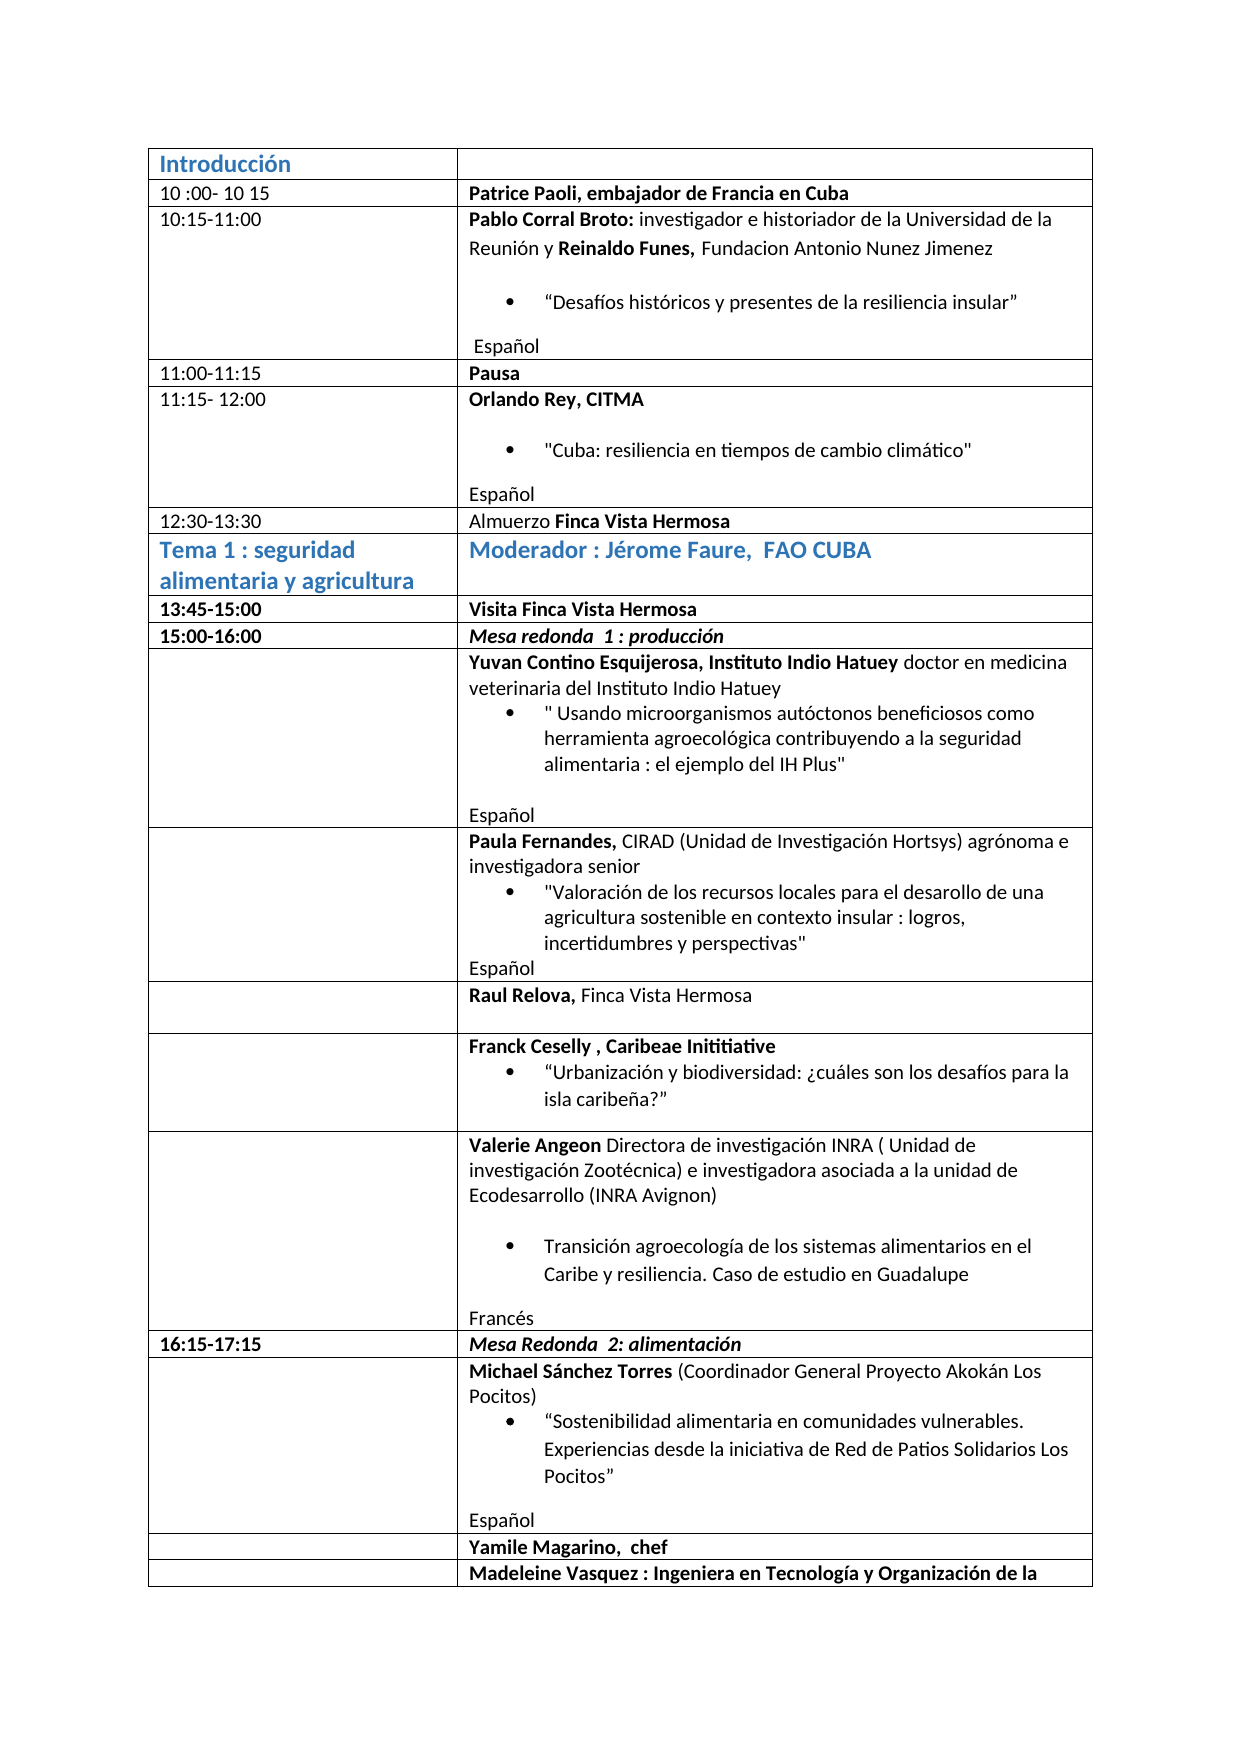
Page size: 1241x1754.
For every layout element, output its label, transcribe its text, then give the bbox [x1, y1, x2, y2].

table_cell 12:30-13:30 [149, 508, 457, 533]
table_cell Mesa redonda 1 : producción [458, 623, 1092, 648]
table_cell 10 :00- 10 15 [149, 180, 457, 206]
table_cell 15:00-16:00 [149, 623, 457, 648]
table_cell [458, 149, 1092, 179]
table_cell Orlando Rey, CITMA "Cuba: resiliencia en tiempos de cambio climático" Español [458, 387, 1092, 507]
table_cell [149, 1358, 457, 1533]
table_cell Raul Relova, Finca Vista Hermosa [458, 982, 1092, 1033]
table_cell 13:45-15:00 [149, 596, 457, 622]
table_cell [149, 1034, 457, 1131]
table_cell 16:15-17:15 [149, 1331, 457, 1357]
table_cell [149, 649, 457, 827]
table_cell Yuvan Contino Esquijerosa, Instituto Indio Hatuey doctor en medicina veterinaria del Instituto Indio Hatuey " Usando microorganismos autóctonos beneficiosos como herramienta agroecológica contribuyendo a la seguridad alimentaria : el ejemplo del IH Plus" Español [458, 649, 1092, 827]
table_cell Visita Finca Vista Hermosa [458, 596, 1092, 622]
table_cell [149, 1560, 457, 1586]
table_cell Mesa Redonda 2: alimentación [458, 1331, 1092, 1357]
table_cell [149, 982, 457, 1033]
table_cell Patrice Paoli, embajador de Francia en Cuba [458, 180, 1092, 206]
table_cell 10:15-11:00 [149, 207, 457, 359]
table_cell Franck Ceselly , Caribeae Inititiative “Urbanización y biodiversidad: ¿cuáles son los desafíos para la isla caribeña?” [458, 1034, 1092, 1131]
table_cell Moderador : Jérome Faure, FAO CUBA [458, 534, 1092, 595]
table_cell Valerie Angeon Directora de investigación INRA ( Unidad de investigación Zootécnica) e investigadora asociada a la unidad de Ecodesarrollo (INRA Avignon) Transición agroecología de los sistemas alimentarios en el Caribe y resiliencia. Caso de estudio en Guadalupe Francés [458, 1132, 1092, 1330]
table_cell Tema 1 : seguridad alimentaria y agricultura [149, 534, 457, 595]
table_cell Pablo Corral Broto: investigador e historiador de la Universidad de la Reunión y Reinaldo Funes, Fundacion Antonio Nunez Jimenez “Desafíos históricos y presentes de la resiliencia insular” Español [458, 207, 1092, 359]
table_cell Yamile Magarino, chef [458, 1534, 1092, 1559]
table_cell Michael Sánchez Torres (Coordinador General Proyecto Akokán Los Pocitos) “Sostenibilidad alimentaria en comunidades vulnerables. Experiencias desde la iniciativa de Red de Patios Solidarios Los Pocitos” Español [458, 1358, 1092, 1533]
table_cell [149, 1132, 457, 1330]
table_cell Introducción [149, 149, 457, 179]
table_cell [458, 1560, 1092, 1586]
table_cell 11:15- 12:00 [149, 387, 457, 507]
table_cell [149, 828, 457, 981]
table_cell Pausa [458, 360, 1092, 386]
table_cell 11:00-11:15 [149, 360, 457, 386]
table_cell Almuerzo Finca Vista Hermosa [458, 508, 1092, 533]
table_cell Paula Fernandes, CIRAD (Unidad de Investigación Hortsys) agrónoma e investigadora senior "Valoración de los recursos locales para el desarollo de una agricultura sostenible en contexto insular : logros, incertidumbres y perspectivas" Español [458, 828, 1092, 981]
table_cell [149, 1534, 457, 1559]
